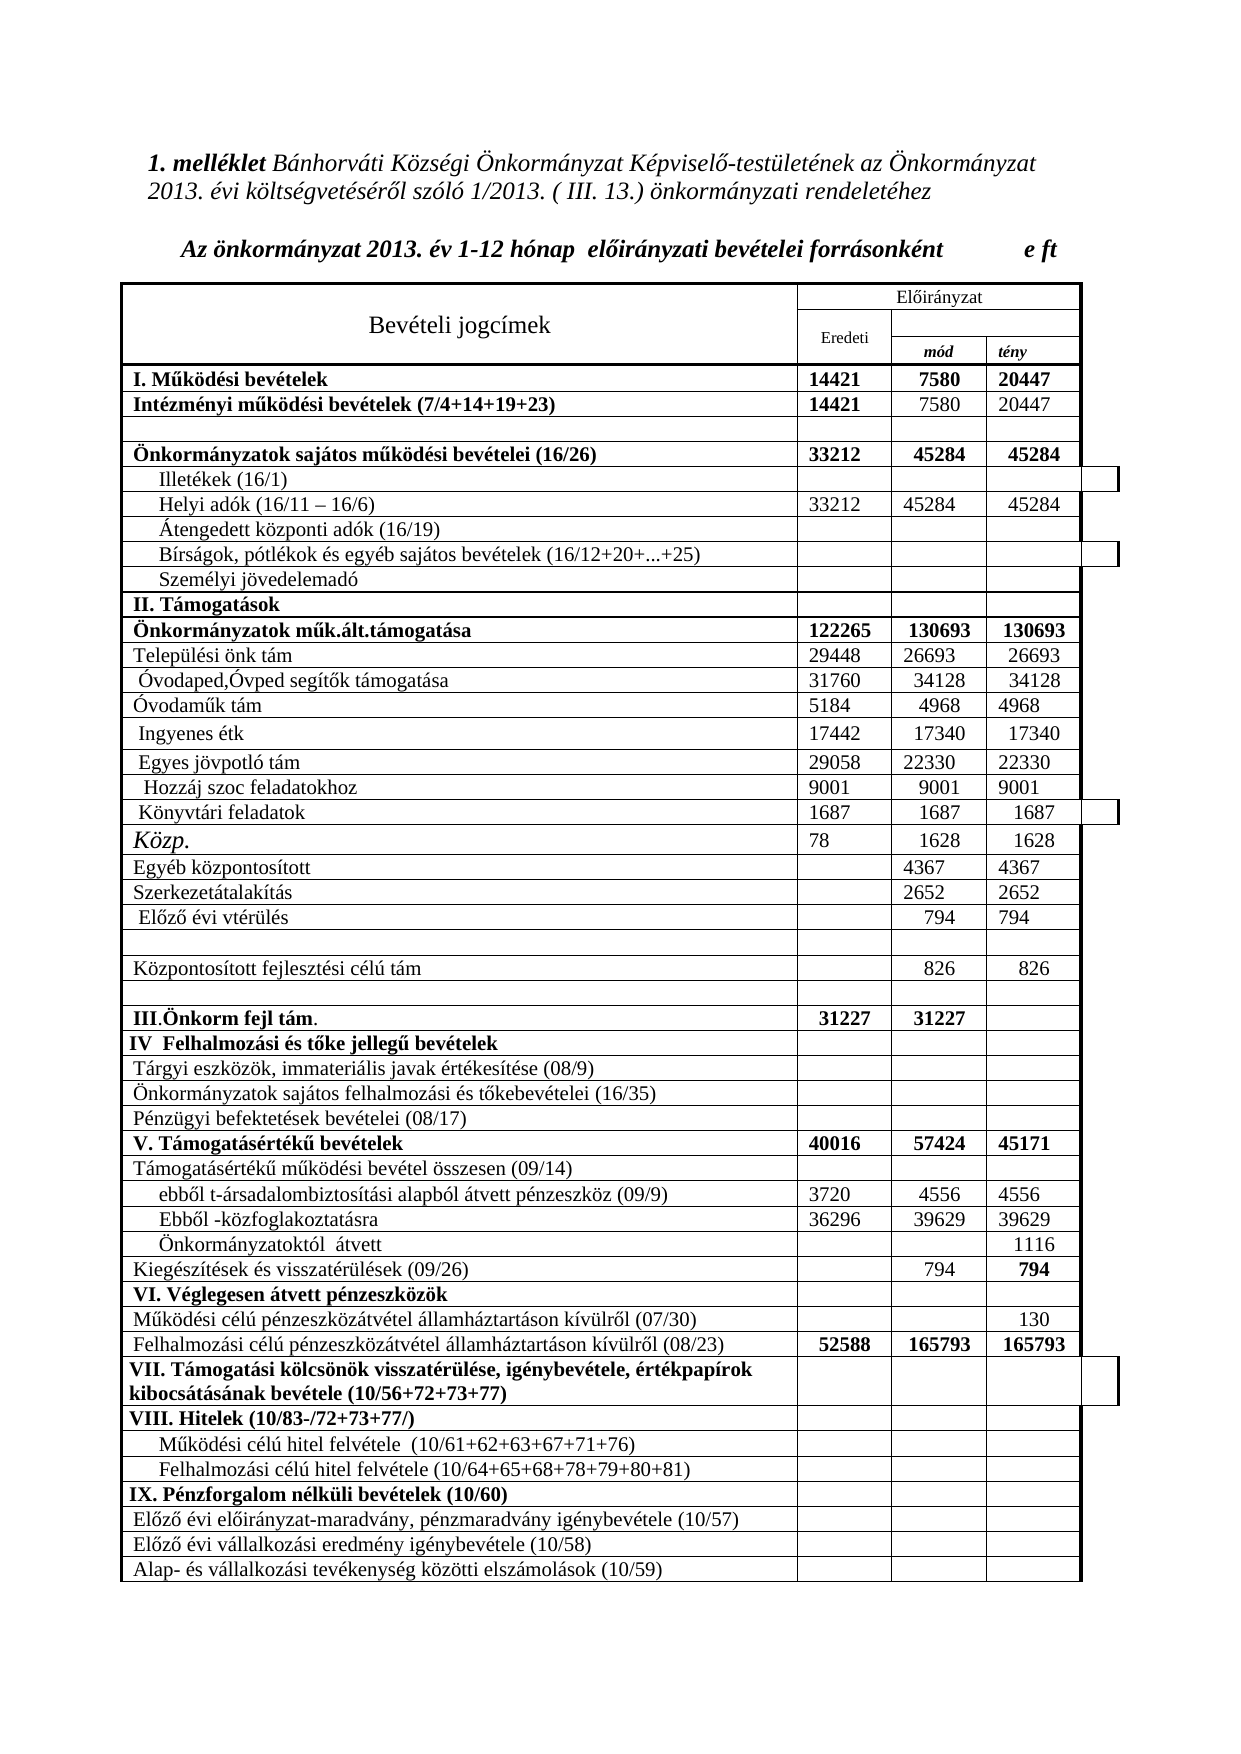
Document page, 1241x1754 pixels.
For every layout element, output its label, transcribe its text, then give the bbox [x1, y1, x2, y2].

table_cell 165793 [892, 1332, 986, 1356]
table_cell 122265 [798, 618, 891, 642]
table_cell 40016 [798, 1131, 891, 1155]
table_cell 130693 [987, 618, 1079, 642]
table_cell [798, 542, 891, 566]
table_header Bevételi jogcímek [123, 285, 797, 363]
table_cell [987, 467, 1081, 491]
table_cell [892, 1406, 986, 1430]
table_cell [123, 981, 797, 1005]
table_cell Felhalmozási célú pénzeszközátvétel államháztartáson kívülről (08/23) [123, 1332, 797, 1356]
table_cell [798, 1106, 891, 1130]
table_cell Szerkezetátalakítás [123, 880, 797, 904]
table_cell [798, 880, 891, 904]
table_cell [798, 417, 891, 441]
table_cell Önkormányzatok sajátos működési bevételei (16/26) [123, 442, 797, 466]
table_cell 130 [987, 1307, 1079, 1331]
table_cell 130693 [892, 618, 986, 642]
table_cell Óvodaped,Óvped segítők támogatása [123, 668, 797, 692]
table_cell [798, 981, 891, 1005]
table_cell [987, 1482, 1079, 1506]
table_cell [798, 1406, 891, 1430]
table_cell mód [892, 337, 986, 363]
table_cell [987, 1406, 1079, 1430]
table_cell 29058 [798, 750, 891, 774]
table_cell [892, 467, 986, 491]
table_cell 794 [987, 1257, 1079, 1281]
table_cell [798, 1156, 891, 1180]
table_cell 9001 [892, 775, 986, 799]
table_cell [1082, 1357, 1117, 1405]
table_cell 45171 [987, 1131, 1079, 1155]
table_cell Átengedett központi adók (16/19) [123, 517, 797, 541]
table_cell 34128 [892, 668, 986, 692]
table_cell Illetékek (16/1) [123, 467, 797, 491]
table_cell [987, 1031, 1079, 1055]
table_cell Működési célú hitel felvétele (10/61+62+63+67+71+76) [123, 1431, 797, 1456]
table_cell [987, 930, 1079, 954]
table_cell [987, 567, 1079, 591]
table_cell [1082, 467, 1117, 491]
table_cell 165793 [987, 1332, 1079, 1356]
table_cell Önkormányzatoktól átvett [123, 1232, 797, 1256]
table_cell 14421 [798, 392, 891, 416]
table_cell Önkormányzatok műk.ált.támogatása [123, 618, 797, 642]
table_cell 52588 [798, 1332, 891, 1356]
table_cell 45284 [987, 442, 1079, 466]
table_cell [892, 1357, 986, 1405]
table_cell [892, 1282, 986, 1306]
table_cell Egyes jövpotló tám [123, 750, 797, 774]
table_cell [798, 1557, 891, 1581]
table_cell [798, 1532, 891, 1556]
table_cell 26693 [987, 643, 1079, 667]
table_cell 17340 [987, 718, 1079, 749]
table_cell 45284 [987, 492, 1079, 516]
table_cell 31227 [892, 1006, 986, 1030]
table_cell [987, 1156, 1079, 1180]
table_cell [892, 542, 986, 566]
table_cell 794 [892, 1257, 986, 1281]
table_cell 17442 [798, 718, 891, 749]
table_cell [798, 1232, 891, 1256]
table_cell [987, 1282, 1079, 1306]
table_cell [987, 1006, 1079, 1030]
table_cell [892, 1232, 986, 1256]
table_cell [892, 593, 986, 616]
table_cell 29448 [798, 643, 891, 667]
table_cell [987, 1357, 1081, 1405]
table_cell [798, 1282, 891, 1306]
table_cell 33212 [798, 492, 891, 516]
table_cell [892, 1307, 986, 1331]
table_cell Közp. [123, 825, 797, 854]
table_cell 17340 [892, 718, 986, 749]
table_cell 4556 [892, 1181, 986, 1206]
table_cell Pénzügyi befektetések bevételei (08/17) [123, 1106, 797, 1130]
table_cell Tárgyi eszközök, immateriális javak értékesítése (08/9) [123, 1056, 797, 1080]
table_cell Előző évi vtérülés [123, 905, 797, 929]
table_cell 826 [892, 956, 986, 979]
table_cell III.Önkorm fejl tám. [123, 1006, 797, 1030]
table_cell Előző évi vállalkozási eredmény igénybevétele (10/58) [123, 1532, 797, 1556]
table_cell 1687 [798, 800, 891, 824]
table_cell Központosított fejlesztési célú tám [123, 956, 797, 979]
table_cell Kiegészítések és visszatérülések (09/26) [123, 1257, 797, 1281]
table_cell 1628 [892, 825, 986, 854]
table_cell [798, 905, 891, 929]
table_cell [892, 417, 986, 441]
table_cell 4367 [892, 855, 986, 879]
table_cell IX. Pénzforgalom nélküli bevételek (10/60) [123, 1482, 797, 1506]
table_cell 1628 [987, 825, 1079, 854]
table_cell 39629 [892, 1207, 986, 1231]
table_cell II. Támogatások [123, 593, 797, 616]
table_cell 2652 [987, 880, 1079, 904]
table_cell [798, 1031, 891, 1055]
table_cell [1082, 800, 1117, 824]
table_cell [892, 1081, 986, 1105]
table_cell [798, 1307, 891, 1331]
table_cell [987, 517, 1079, 541]
table_cell Ebből -közfoglakoztatásra [123, 1207, 797, 1231]
table_cell 794 [987, 905, 1079, 929]
table_cell Támogatásértékű működési bevétel összesen (09/14) [123, 1156, 797, 1180]
table_cell [798, 956, 891, 979]
table_cell 33212 [798, 442, 891, 466]
table_cell [798, 1056, 891, 1080]
table_cell [892, 1431, 986, 1456]
table_cell [798, 1257, 891, 1281]
table_cell [892, 1457, 986, 1481]
table_cell 7580 [892, 392, 986, 416]
table_cell 20447 [987, 366, 1079, 391]
table_cell Hozzáj szoc feladatokhoz [123, 775, 797, 799]
table_header Előirányzat [798, 285, 1079, 309]
table_cell Működési célú pénzeszközátvétel államháztartáson kívülről (07/30) [123, 1307, 797, 1331]
table_cell [1082, 542, 1117, 566]
table_cell [987, 593, 1079, 616]
table_cell 22330 [892, 750, 986, 774]
table_cell 45284 [892, 442, 986, 466]
table_cell 36296 [798, 1207, 891, 1231]
table_cell [987, 1507, 1079, 1531]
table_cell Önkormányzatok sajátos felhalmozási és tőkebevételei (16/35) [123, 1081, 797, 1105]
table_cell [892, 517, 986, 541]
table_cell IV Felhalmozási és tőke jellegű bevételek [123, 1031, 797, 1055]
table_cell 4556 [987, 1181, 1079, 1206]
table_cell 3720 [798, 1181, 891, 1206]
table_cell [798, 593, 891, 616]
table_cell Eredeti [798, 310, 891, 363]
table_cell [798, 517, 891, 541]
table_cell [987, 417, 1079, 441]
table_cell 78 [798, 825, 891, 854]
table_cell VIII. Hitelek (10/83-/72+73+77/) [123, 1406, 797, 1430]
table_cell Települési önk tám [123, 643, 797, 667]
table_cell [892, 1532, 986, 1556]
table_cell [892, 567, 986, 591]
table_cell Helyi adók (16/11 – 16/6) [123, 492, 797, 516]
table_cell [798, 1357, 891, 1405]
table_cell Ingyenes étk [123, 718, 797, 749]
table_cell [987, 1532, 1079, 1556]
table_cell [798, 1457, 891, 1481]
text Az önkormányzat 2013. év 1-12 hónap előirányzati bevételei forrásonként e ft [148, 234, 1093, 263]
table_cell 2652 [892, 880, 986, 904]
table_cell [123, 930, 797, 954]
table_cell 14421 [798, 366, 891, 391]
table_cell I. Működési bevételek [123, 366, 797, 391]
table_cell 1687 [987, 800, 1081, 824]
table_cell 9001 [987, 775, 1079, 799]
table_cell [892, 1557, 986, 1581]
table_cell [892, 1507, 986, 1531]
table_cell [798, 855, 891, 879]
table_cell [987, 1081, 1079, 1105]
table_cell 4968 [892, 693, 986, 717]
table_cell [798, 567, 891, 591]
table_cell VI. Véglegesen átvett pénzeszközök [123, 1282, 797, 1306]
table_cell [892, 1156, 986, 1180]
table_cell [987, 1431, 1079, 1456]
table_cell [798, 1507, 891, 1531]
table_cell Előző évi előirányzat-maradvány, pénzmaradvány igénybevétele (10/57) [123, 1507, 797, 1531]
table_cell Bírságok, pótlékok és egyéb sajátos bevételek (16/12+20+...+25) [123, 542, 797, 566]
table_cell [892, 1056, 986, 1080]
table_cell Intézményi működési bevételek (7/4+14+19+23) [123, 392, 797, 416]
table_cell 45284 [892, 492, 986, 516]
table_cell 39629 [987, 1207, 1079, 1231]
table_cell [798, 467, 891, 491]
table_cell 826 [987, 956, 1079, 979]
table_cell [892, 1106, 986, 1130]
table_cell Óvodaműk tám [123, 693, 797, 717]
table_cell 57424 [892, 1131, 986, 1155]
table_cell 20447 [987, 392, 1079, 416]
table_cell [987, 1557, 1079, 1581]
table_cell [798, 1431, 891, 1456]
table_cell 1116 [987, 1232, 1079, 1256]
table_cell [987, 1106, 1079, 1130]
table_cell [123, 417, 797, 441]
table_cell 34128 [987, 668, 1079, 692]
table_cell [892, 1482, 986, 1506]
table_cell [987, 1457, 1079, 1481]
table_cell ebből t-ársadalombiztosítási alapból átvett pénzeszköz (09/9) [123, 1181, 797, 1206]
table_cell 4367 [987, 855, 1079, 879]
table_cell Felhalmozási célú hitel felvétele (10/64+65+68+78+79+80+81) [123, 1457, 797, 1481]
table_cell [987, 1056, 1079, 1080]
table_cell [798, 930, 891, 954]
table_cell V. Támogatásértékű bevételek [123, 1131, 797, 1155]
table_cell 1687 [892, 800, 986, 824]
table_cell tény [987, 337, 1079, 363]
table_cell [798, 1482, 891, 1506]
table_cell Személyi jövedelemadó [123, 567, 797, 591]
table_cell Könyvtári feladatok [123, 800, 797, 824]
table_cell 4968 [987, 693, 1079, 717]
table_cell [987, 542, 1081, 566]
table_cell 22330 [987, 750, 1079, 774]
table_cell 5184 [798, 693, 891, 717]
table_cell Egyéb központosított [123, 855, 797, 879]
table_cell 7580 [892, 366, 986, 391]
table_cell [892, 930, 986, 954]
table_cell 31760 [798, 668, 891, 692]
table_cell [892, 1031, 986, 1055]
table_cell 794 [892, 905, 986, 929]
table_cell 26693 [892, 643, 986, 667]
table_cell [892, 981, 986, 1005]
table_cell [987, 981, 1079, 1005]
table_cell [798, 1081, 891, 1105]
table_cell VII. Támogatási kölcsönök visszatérülése, igénybevétele, értékpapírok kibocsátásának bevétele (10/56+72+73+77) [123, 1357, 797, 1405]
table_cell 31227 [798, 1006, 891, 1030]
table_cell [892, 310, 1079, 336]
table_cell 9001 [798, 775, 891, 799]
text 1. melléklet Bánhorváti Községi Önkormányzat Képviselő-testületének az Önkormányzat 2013. évi költségvetéséről szóló 1/2013. ( III. 13.) önkormányzati rendeletéhez [148, 148, 1093, 205]
table_cell Alap- és vállalkozási tevékenység közötti elszámolások (10/59) [123, 1557, 797, 1581]
